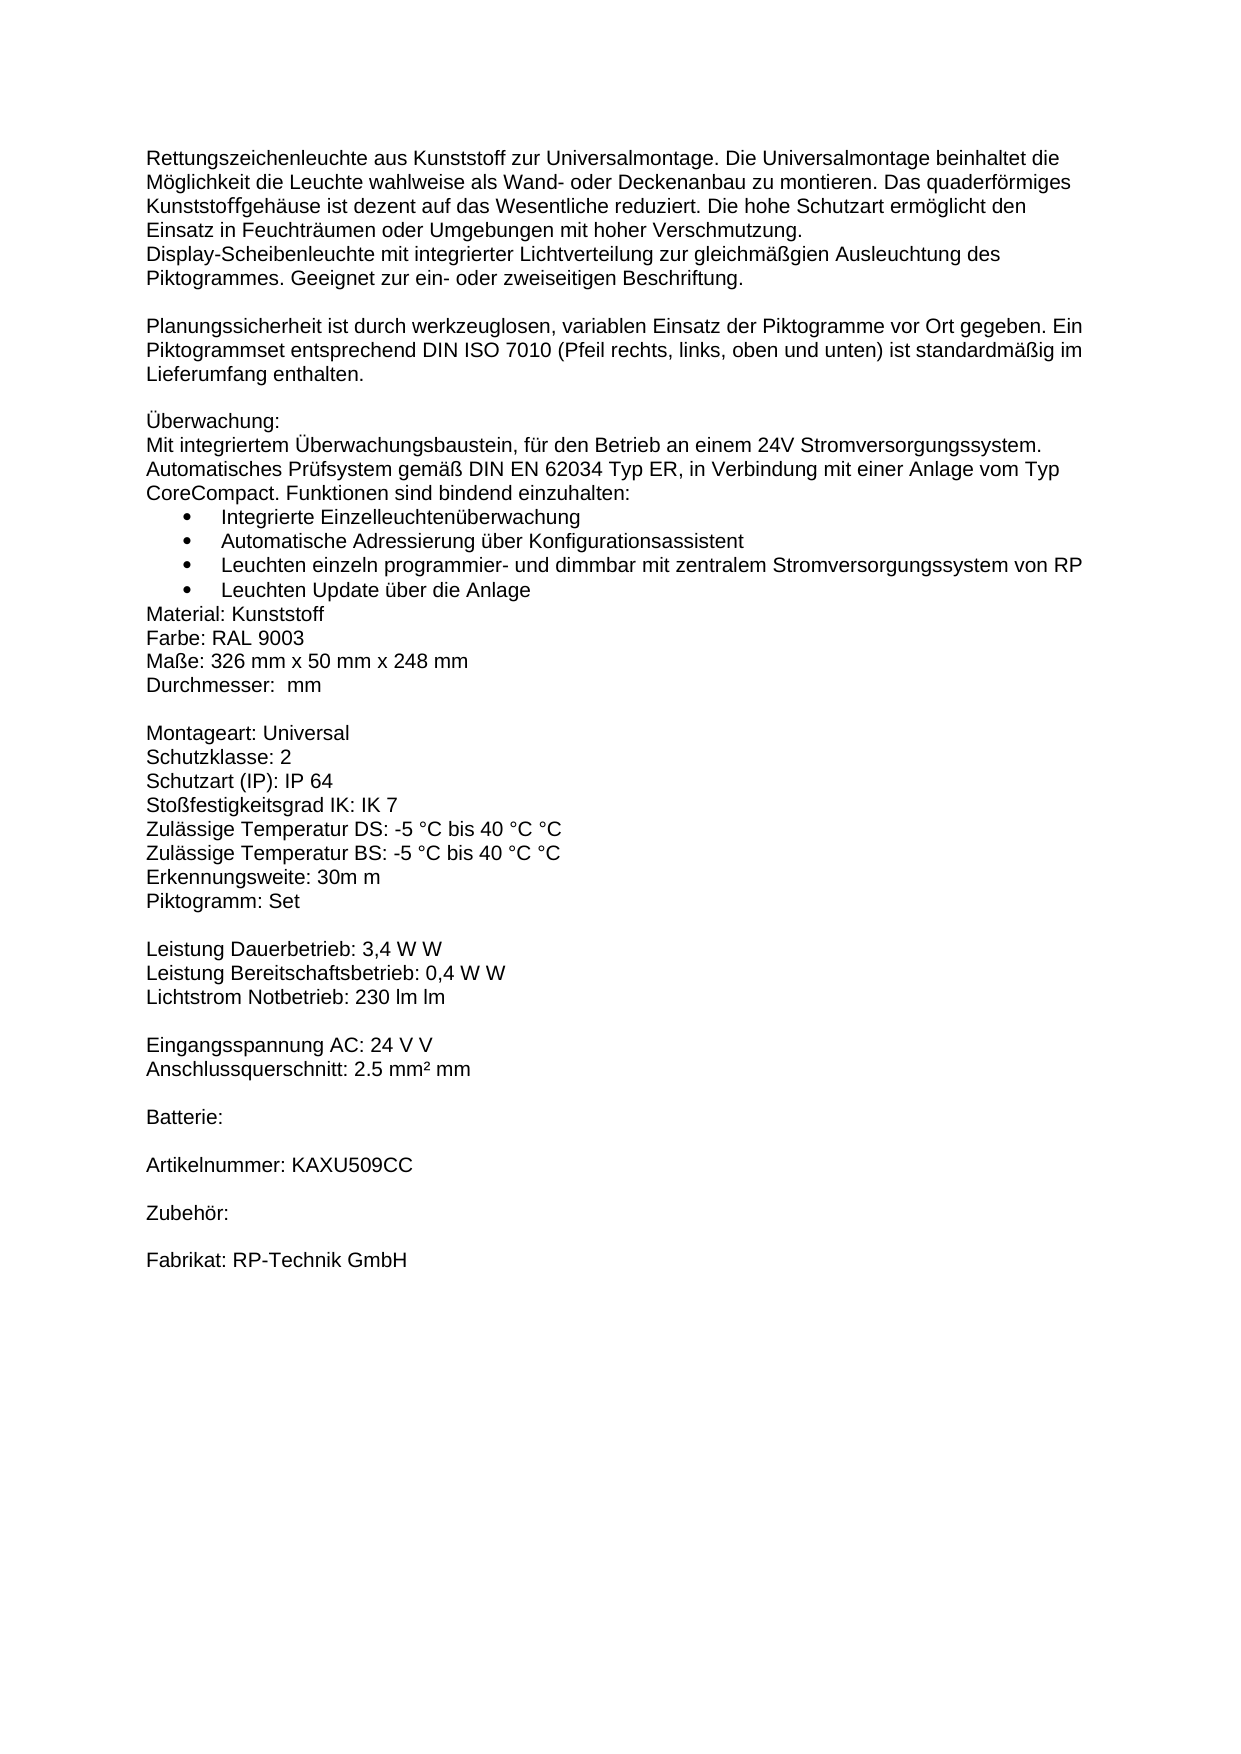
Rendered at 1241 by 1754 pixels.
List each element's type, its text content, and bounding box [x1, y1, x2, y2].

text Farbe: RAL 9003 [146, 625, 1094, 649]
text Artikelnummer: KAXU509CC [146, 1152, 1094, 1176]
list Automatische Adressierung über Konfigurationsassistent [183, 529, 1094, 553]
text Batterie: [146, 1104, 1094, 1128]
text Rettungszeichenleuchte aus Kunststoff zur Universalmontage. Die Universalmontage beinhaltet die Möglichkeit die Leuchte wahlweise als Wand- oder Deckenanbau zu montieren. Das quaderförmiges Kunststoﬀgehäuse ist dezent auf das Wesentliche reduziert. Die hohe Schutzart ermöglicht den Einsatz in Feuchträumen oder Umgebungen mit hoher Verschmutzung. Display-Scheibenleuchte mit integrierter Lichtverteilung zur gleichmäßgien Ausleuchtung des Piktogrammes. Geeignet zur ein- oder zweiseitigen Beschriftung.Planungssicherheit ist durch werkzeuglosen, variablen Einsatz der Piktogramme vor Ort gegeben. Ein Piktogrammset entsprechend DIN ISO 7010 (Pfeil rechts, links, oben und unten) ist standardmäßig im Lieferumfang enthalten. [146, 146, 1094, 385]
text Lichtstrom Notbetrieb: 230 lm lm [146, 985, 1094, 1009]
text Überwachung: [146, 409, 1094, 433]
text Durchmesser: mm [146, 673, 1094, 697]
text Maße: 326 mm x 50 mm x 248 mm [146, 649, 1094, 673]
list Integrierte Einzelleuchtenüberwachung [183, 505, 1094, 529]
list Leuchten Update über die Anlage [183, 577, 1094, 601]
text Stoßfestigkeitsgrad IK: IK 7 [146, 793, 1094, 817]
text Eingangsspannung AC: 24 V V [146, 1033, 1094, 1057]
text Erkennungsweite: 30m m [146, 865, 1094, 889]
text Schutzklasse: 2 [146, 745, 1094, 769]
text Fabrikat: RP-Technik GmbH [146, 1248, 1094, 1272]
list Leuchten einzeln programmier- und dimmbar mit zentralem Stromversorgungssystem von RP [183, 553, 1094, 577]
text Leistung Dauerbetrieb: 3,4 W W [146, 937, 1094, 961]
text Anschlussquerschnitt: 2.5 mm² mm [146, 1057, 1094, 1081]
text Piktogramm: Set [146, 889, 1094, 913]
text Zulässige Temperatur BS: -5 °C bis 40 °C °C [146, 841, 1094, 865]
text Schutzart (IP): IP 64 [146, 769, 1094, 793]
text Zubehör: [146, 1200, 1094, 1224]
text Mit integriertem Überwachungsbaustein, für den Betrieb an einem 24V Stromversorgungssystem. Automatisches Prüfsystem gemäß DIN EN 62034 Typ ER, in Verbindung mit einer Anlage vom Typ CoreCompact. Funktionen sind bindend einzuhalten: [146, 433, 1094, 505]
text Montageart: Universal [146, 721, 1094, 745]
text Zulässige Temperatur DS: -5 °C bis 40 °C °C [146, 817, 1094, 841]
text Material: Kunststoff [146, 601, 1094, 625]
text Leistung Bereitschaftsbetrieb: 0,4 W W [146, 961, 1094, 985]
